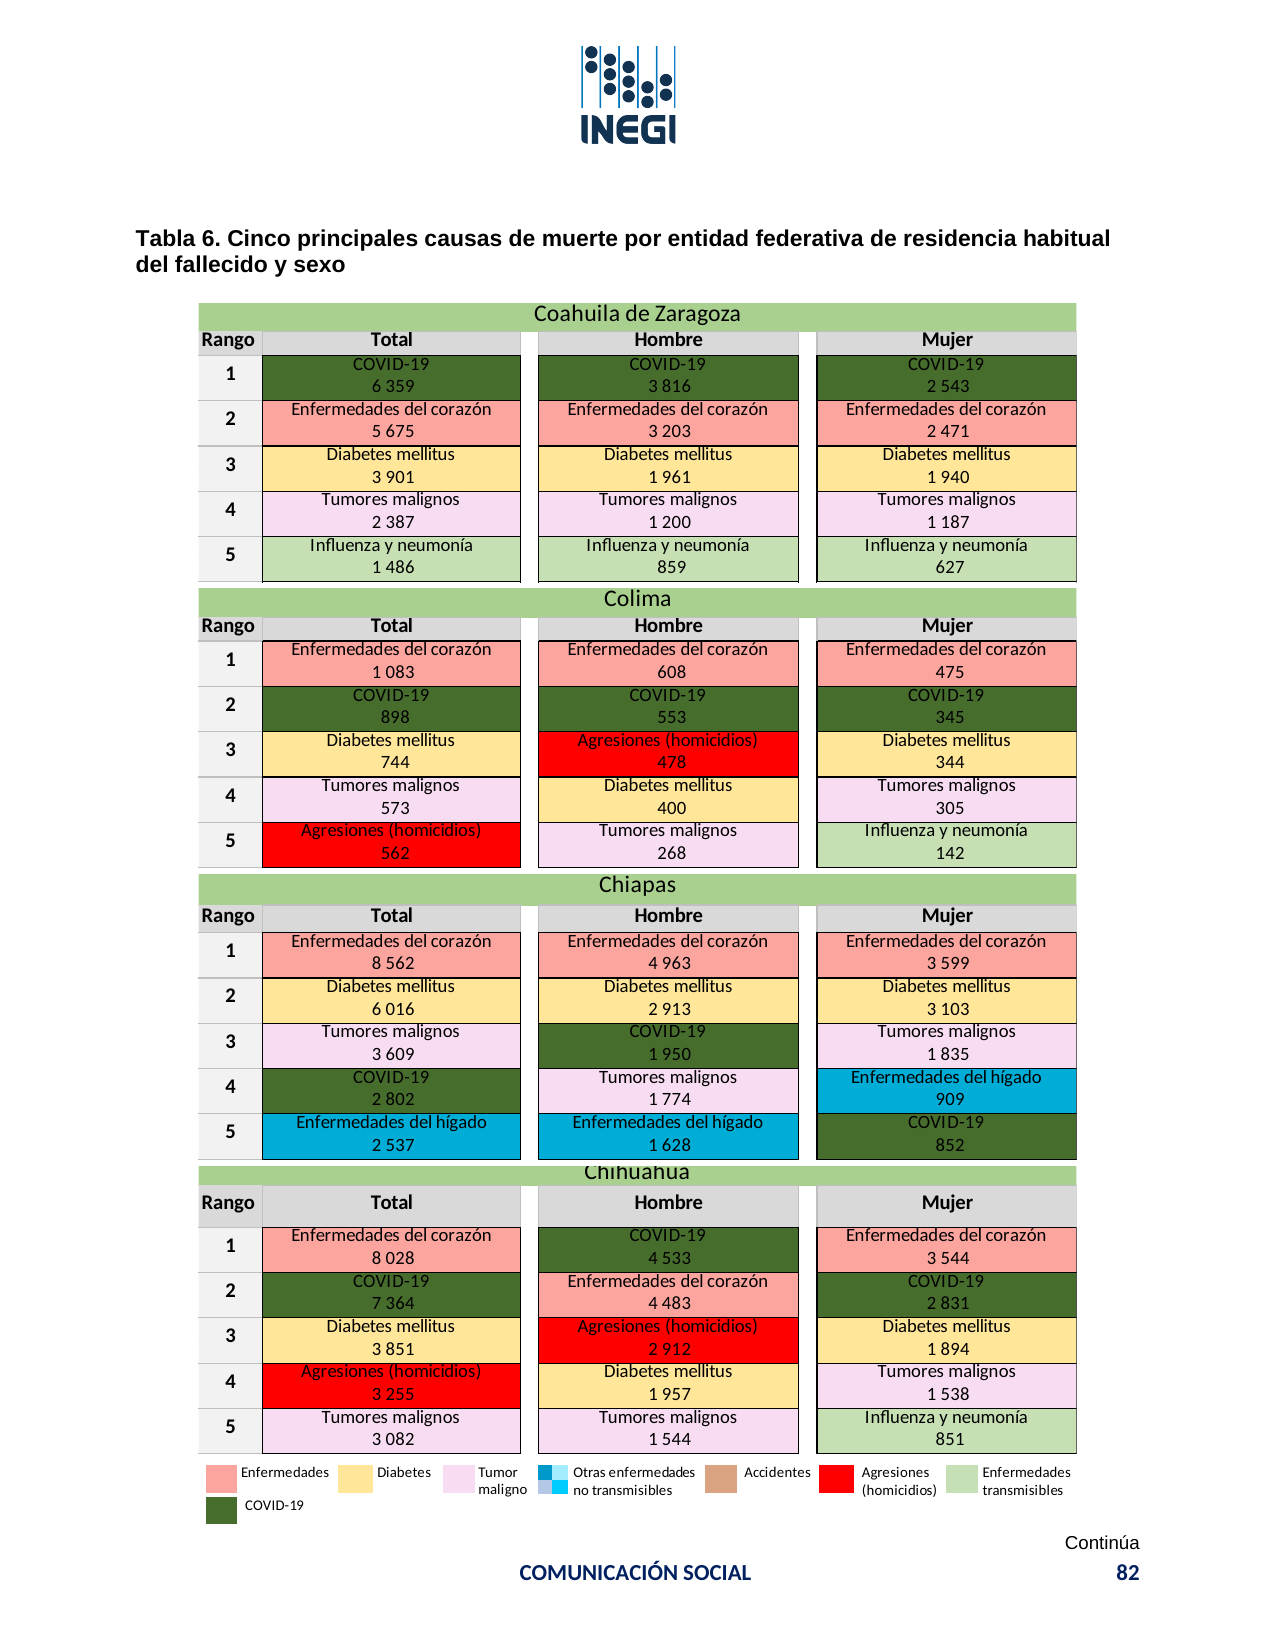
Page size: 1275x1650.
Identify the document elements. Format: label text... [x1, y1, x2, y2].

text Tabla 6. Cinco principales causas de muerte por entidad federativa de residencia habitual del fallecido y sexo [135, 225, 1139, 278]
text Continúa [135, 1532, 1139, 1554]
picture [581, 46, 676, 144]
